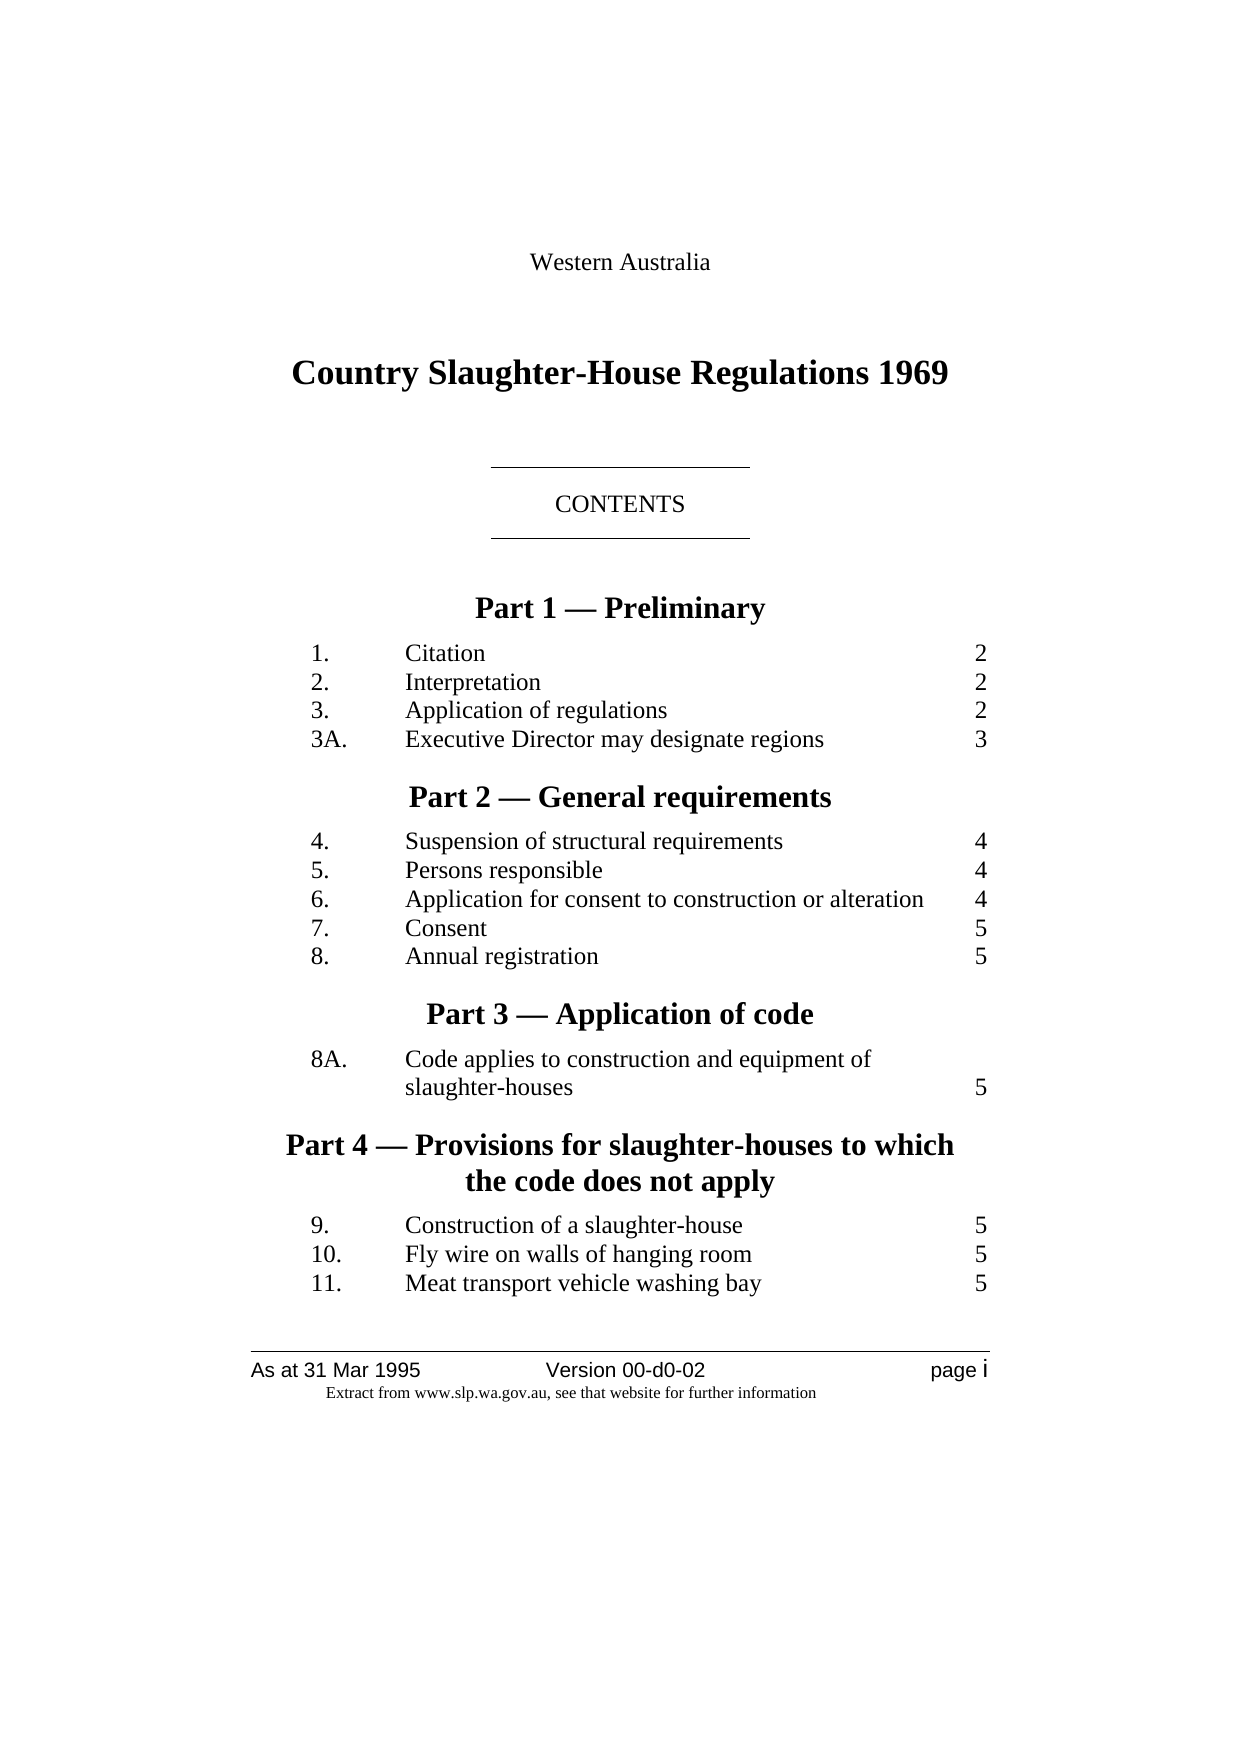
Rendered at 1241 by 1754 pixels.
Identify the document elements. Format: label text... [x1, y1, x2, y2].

text 3A. Executive Director may designate regions 3 [311, 724, 930, 753]
text 10. Fly wire on walls of hanging room 5 [311, 1239, 930, 1268]
text 11. Meat transport vehicle washing bay 5 [311, 1268, 930, 1297]
text 7. Consent 5 [311, 913, 930, 941]
text Western Australia [251, 247, 990, 276]
text Part 3 — Application of code [281, 995, 960, 1031]
text 4. Suspension of structural requirements 4 [311, 826, 930, 855]
text Part 4 — Provisions for slaughter-houses to which the code does not apply [281, 1126, 960, 1198]
text 1. Citation 2 [311, 638, 930, 667]
text 6. Application for consent to construction or alteration 4 [311, 884, 930, 913]
text Part 2 — General requirements [281, 778, 960, 814]
text CONTENTS [491, 468, 750, 538]
text 9. Construction of a slaughter-house 5 [311, 1211, 930, 1239]
text 8A. Code applies to construction and equipment of slaughter-houses 5 [311, 1044, 930, 1101]
text Country Slaughter-House Regulations 1969 [251, 351, 990, 392]
text 3. Application of regulations 2 [311, 696, 930, 724]
text 8. Annual registration 5 [311, 941, 930, 970]
text Part 1 — Preliminary [281, 589, 960, 626]
text 2. Interpretation 2 [311, 667, 930, 696]
text 5. Persons responsible 4 [311, 855, 930, 884]
